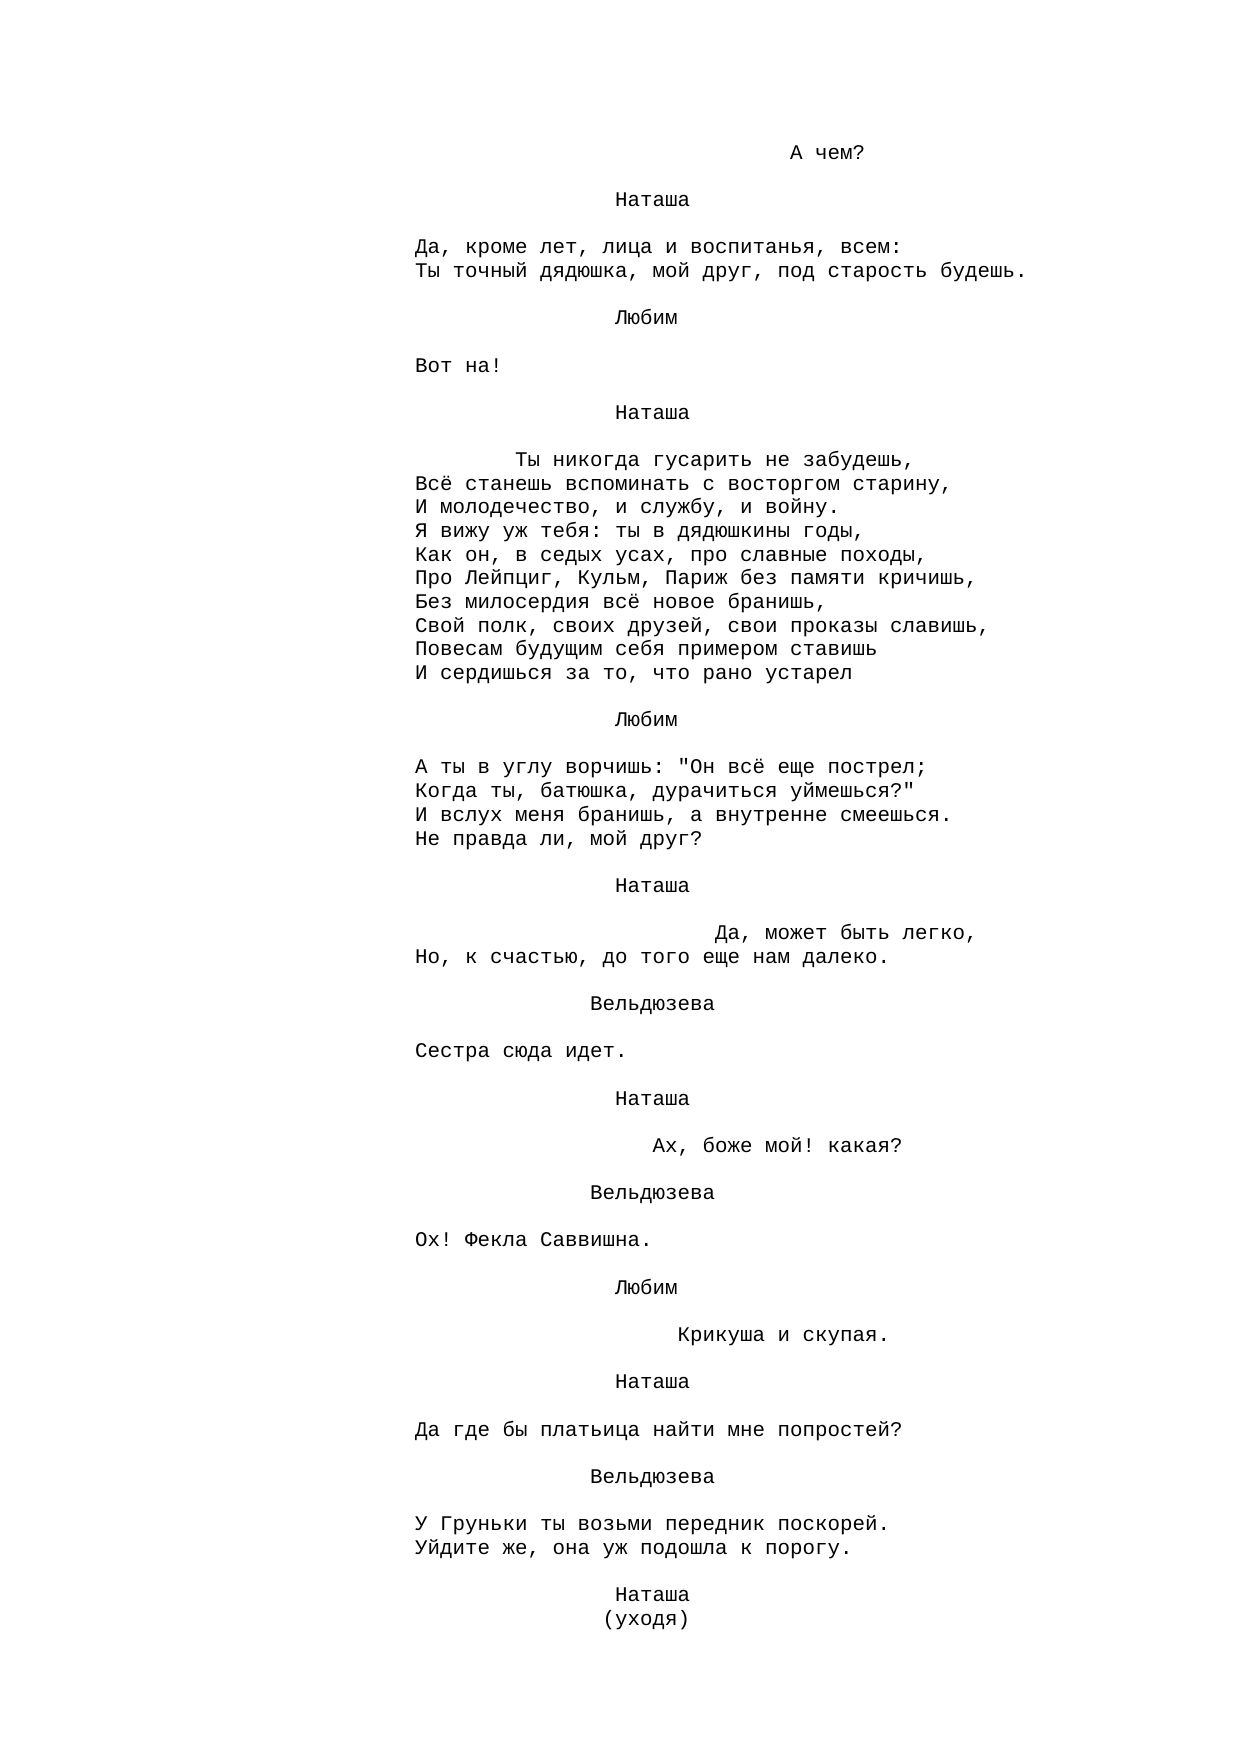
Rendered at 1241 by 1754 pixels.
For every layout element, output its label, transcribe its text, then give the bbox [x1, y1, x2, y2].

text Да, может быть легко, [177, 922, 1152, 946]
text Вельдюзева [177, 1182, 1152, 1206]
text Свой полк, своих друзей, свои проказы славишь, [177, 615, 1152, 638]
text Наташа [177, 1371, 1152, 1395]
text Как он, в седых усах, про славные походы, [177, 544, 1152, 567]
text Но, к счастью, до того еще нам далеко. [177, 946, 1152, 969]
text И молодечество, и службу, и войну. [177, 496, 1152, 520]
text Без милосердия всё новое бранишь, [177, 591, 1152, 615]
text У Груньки ты возьми передник поскорей. [177, 1513, 1152, 1537]
text Сестра сюда идет. [177, 1040, 1152, 1064]
text Наташа [177, 1088, 1152, 1111]
text Когда ты, батюшка, дурачиться уймешься?" [177, 780, 1152, 804]
text Всё станешь вспоминать с восторгом старину, [177, 473, 1152, 496]
text Да где бы платьица найти мне попростей? [177, 1419, 1152, 1442]
text Наташа [177, 875, 1152, 898]
text А ты в углу ворчишь: "Он всё еще пострел; [177, 757, 1152, 780]
text Ты никогда гусарить не забудешь, [177, 449, 1152, 473]
text Вот на! [177, 354, 1152, 378]
text И сердишься за то, что рано устарел [177, 662, 1152, 686]
text Да, кроме лет, лица и воспитанья, всем: [177, 236, 1152, 260]
text И вслух меня бранишь, а внутренне смеешься. [177, 804, 1152, 827]
text Крикуша и скупая. [177, 1324, 1152, 1348]
text Вельдюзева [177, 1466, 1152, 1489]
text Наташа [177, 1584, 1152, 1608]
text Я вижу уж тебя: ты в дядюшкины годы, [177, 520, 1152, 544]
text Про Лейпциг, Кульм, Париж без памяти кричишь, [177, 567, 1152, 591]
text Ах, боже мой! какая? [177, 1135, 1152, 1158]
text А чем? [177, 142, 1152, 165]
text Наташа [177, 402, 1152, 426]
text Ты точный дядюшка, мой друг, под старость будешь. [177, 260, 1152, 284]
text Любим [177, 307, 1152, 331]
text Любим [177, 1277, 1152, 1300]
text (уходя) [177, 1608, 1152, 1631]
text Повесам будущим себя примером ставишь [177, 638, 1152, 662]
text Наташа [177, 189, 1152, 213]
text Ох! Фекла Саввишна. [177, 1229, 1152, 1253]
text Любим [177, 709, 1152, 733]
text Не правда ли, мой друг? [177, 827, 1152, 851]
text Уйдите же, она уж подошла к порогу. [177, 1537, 1152, 1561]
text Вельдюзева [177, 993, 1152, 1017]
